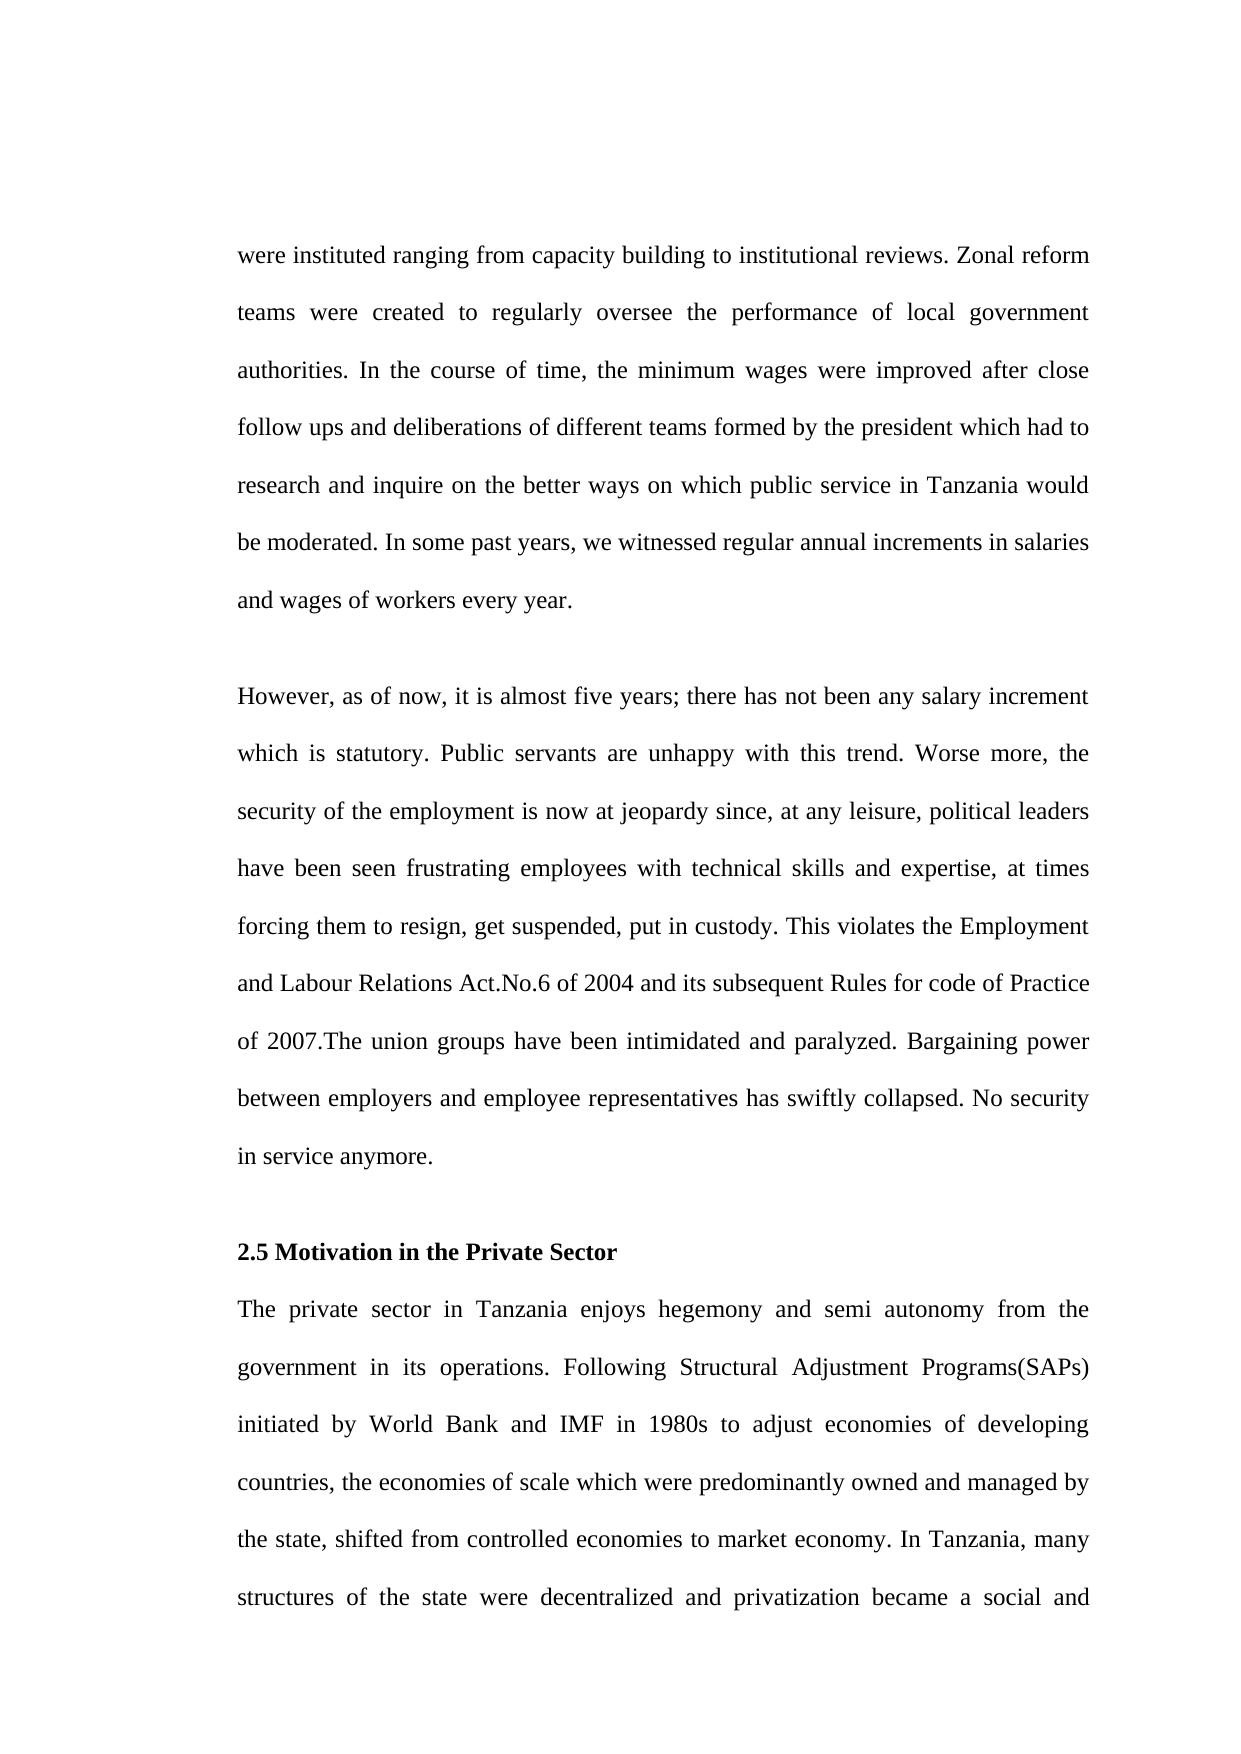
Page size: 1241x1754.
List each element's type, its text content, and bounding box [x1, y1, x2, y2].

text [237, 1294, 1090, 1610]
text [237, 240, 1090, 614]
text However, as of now, it is almost five years; there has not been any salary increment which is statutory. Public servants are unhappy with this trend. Worse more, the security of the employment is now at jeopardy since, at any leisure, political leaders have been seen frustrating employees with technical skills and expertise, at times forcing them to resign, get suspended, put in custody. This violates the Employment and Labour Relations Act.No.6 of 2004 and its subsequent Rules for code of Practice of 2007.The union groups have been intimidated and paralyzed. Bargaining power between employers and employee representatives has swiftly collapsed. No security in service anymore. [237, 681, 1090, 1169]
text 2.5 Motivation in the Private Sector [237, 1237, 1090, 1265]
